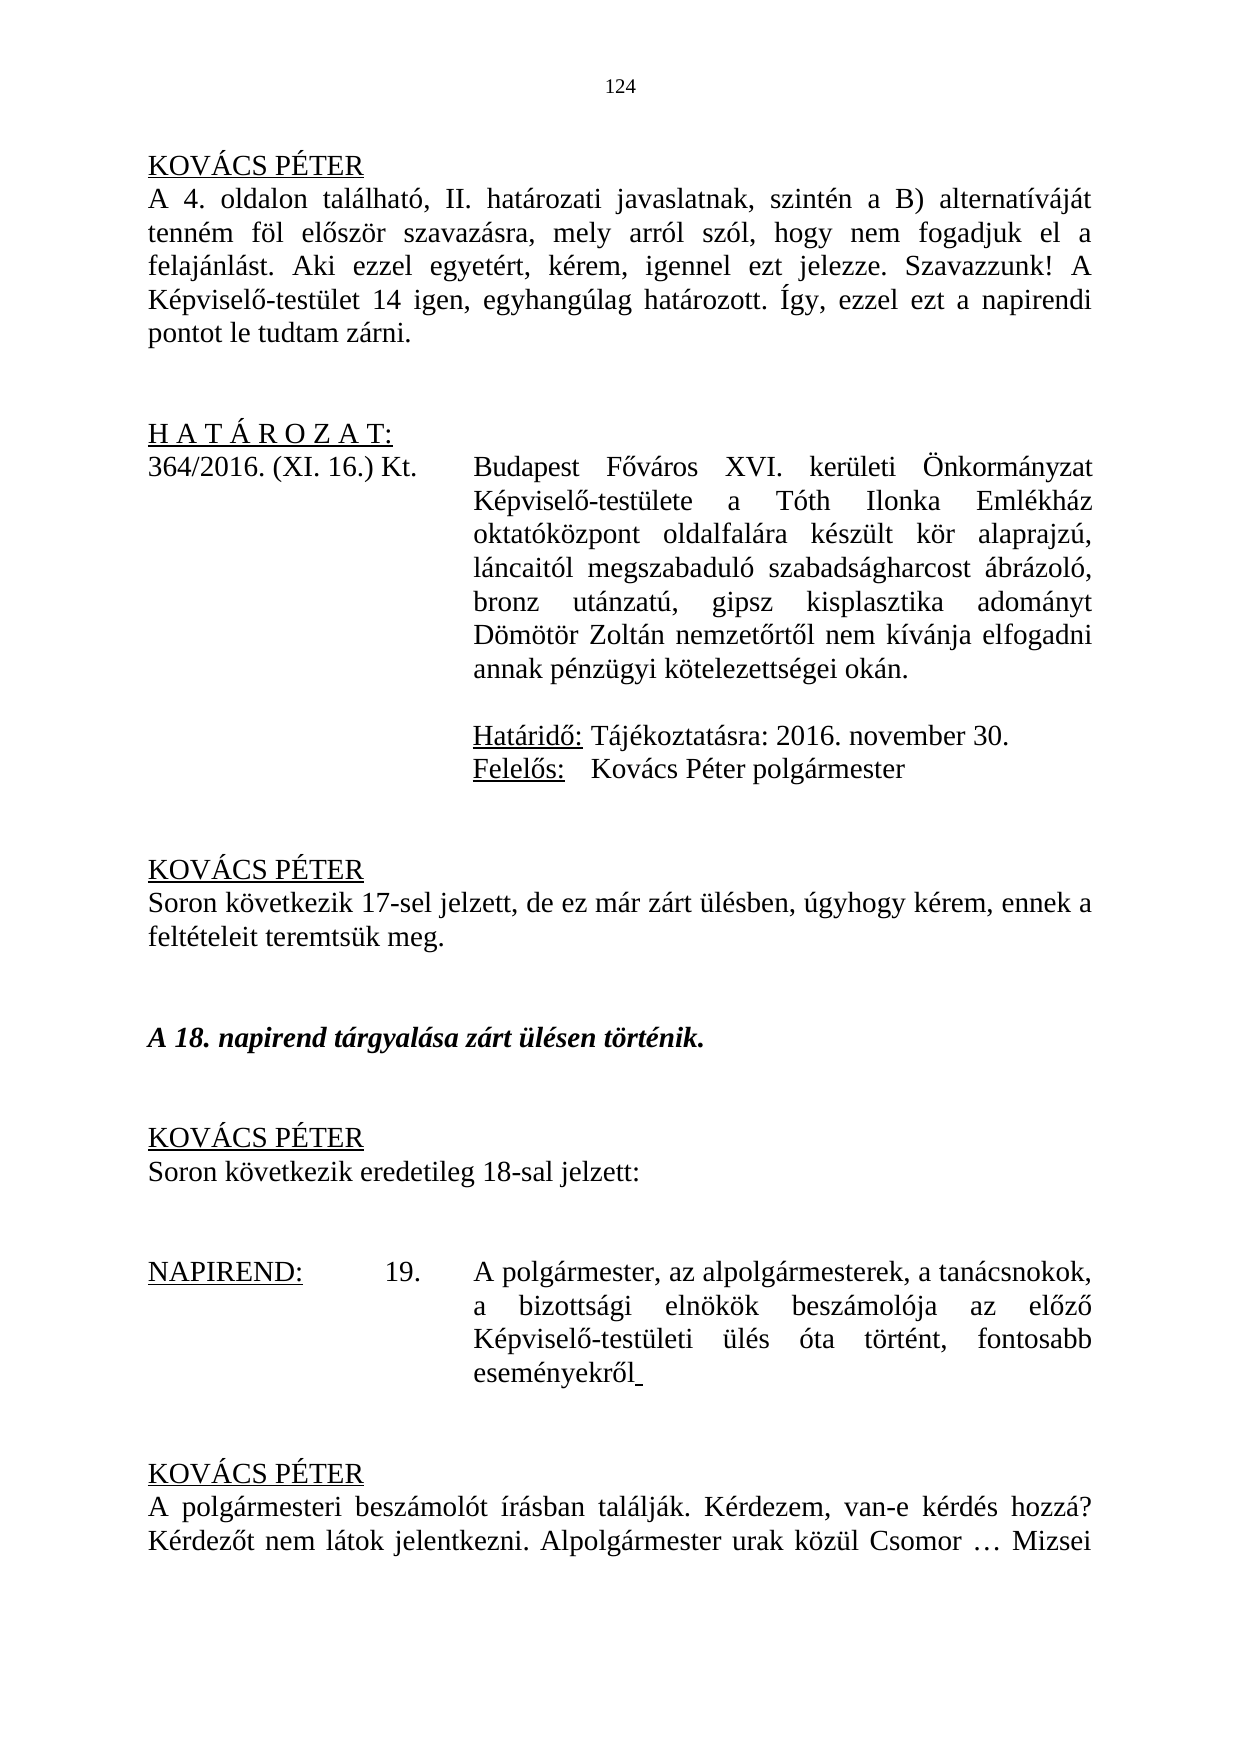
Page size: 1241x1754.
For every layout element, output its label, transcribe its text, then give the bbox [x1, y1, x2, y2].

text KOVÁCS PÉTER [148, 852, 1093, 886]
text Felelős: Kovács Péter polgármester [472, 751, 1104, 785]
text Soron következik 17-sel jelzett, de ez már zárt ülésben, úgyhogy kérem, ennek a feltételeit teremtsük meg. [148, 886, 1093, 953]
text 364/2016. (XI. 16.) Kt. Budapest Főváros XVI. kerületi Önkormányzat Képviselő-testülete a Tóth Ilonka Emlékház oktatóközpont oldalfalára készült kör alaprajzú, láncaitól megszabaduló szabadságharcost ábrázoló, bronz utánzatú, gipsz kisplasztika adományt Dömötör Zoltán nemzetőrtől nem kívánja elfogadni annak pénzügyi kötelezettségei okán. [148, 449, 1093, 684]
text NAPIREND: 19. A polgármester, az alpolgármesterek, a tanácsnokok, a bizottsági elnökök beszámolója az előző Képviselő-testületi ülés óta történt, fontosabb eseményekről [148, 1254, 1093, 1389]
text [148, 1489, 1093, 1556]
text KOVÁCS PÉTER [148, 1456, 1093, 1489]
text Határidő: Tájékoztatásra: 2016. november 30. [472, 718, 1093, 751]
text KOVÁCS PÉTER [148, 1120, 1093, 1154]
text H A T Á R O Z A T: [148, 416, 1093, 449]
text KOVÁCS PÉTER [148, 148, 1093, 181]
text A 4. oldalon található, II. határozati javaslatnak, szintén a B) alternatíváját tenném föl először szavazásra, mely arról szól, hogy nem fogadjuk el a felajánlást. Aki ezzel egyetért, kérem, igennel ezt jelezze. Szavazzunk! A Képviselő-testület 14 igen, egyhangúlag határozott. Így, ezzel ezt a napirendi pontot le tudtam zárni. [148, 181, 1093, 349]
text A 18. napirend tárgyalása zárt ülésen történik. [148, 1020, 1104, 1053]
text Soron következik eredetileg 18-sal jelzett: [148, 1154, 1093, 1187]
